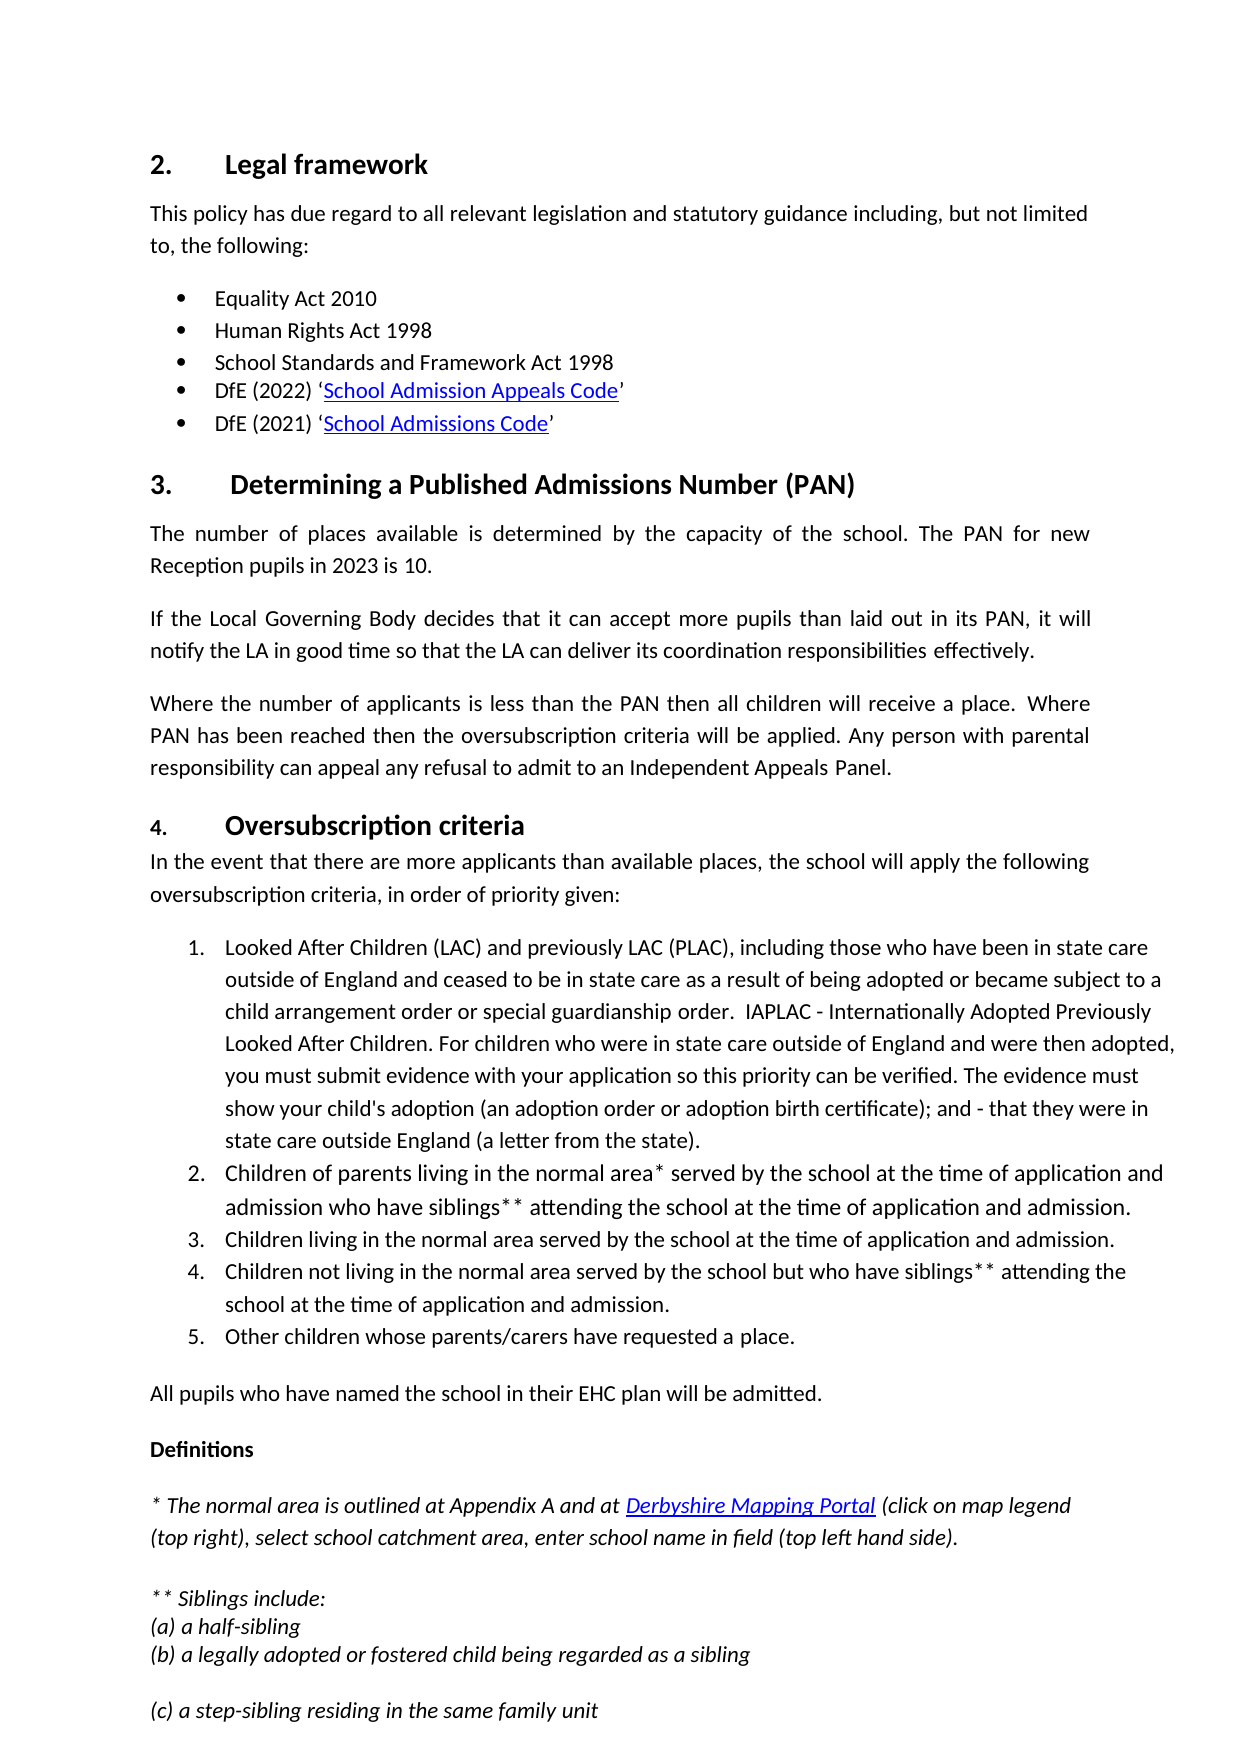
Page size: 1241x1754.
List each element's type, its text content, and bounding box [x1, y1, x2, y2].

list Children not living in the normal area served by the school but who have siblings** attending the school at the time of application and admission. [187, 1257, 1182, 1318]
list Human Rights Act 1998 [177, 316, 1182, 344]
text If the Local Governing Body decides that it can accept more pupils than laid out in its PAN, it will notify the LA in good time so that the LA can deliver its coordination responsibilities effectively. [150, 604, 1091, 664]
list a legally adopted or fostered child being regarded as a sibling [150, 1640, 1182, 1668]
list Other children whose parents/carers have requested a place. [187, 1322, 1182, 1350]
list Children living in the normal area served by the school at the time of application and admission. [187, 1225, 1182, 1253]
text All pupils who have named the school in their EHC plan will be admitted. [150, 1379, 1182, 1407]
text In the event that there are more applicants than available places, the school will apply the following oversubscription criteria, in order of priority given: [150, 847, 1091, 908]
list Children of parents living in the normal area* served by the school at the time of application and admission who have siblings** attending the school at the time of application and admission. [187, 1158, 1182, 1221]
list Looked After Children (LAC) and previously LAC (PLAC), including those who have been in state care outside of England and ceased to be in state care as a result of being adopted or became subject to a child arrangement order or special guardianship order. IAPLAC - Internationally Adopted Previously Looked After Children. For children who were in state care outside of England and were then adopted, you must submit evidence with your application so this priority can be verified. The evidence must show your child's adoption (an adoption order or adoption birth certificate); and - that they were in state care outside England (a letter from the state). [187, 933, 1182, 1154]
subtitle Determining a Published Admissions Number (PAN) [150, 466, 1182, 502]
list a half-sibling [150, 1612, 1182, 1640]
list a step-sibling residing in the same family unit [150, 1696, 1182, 1724]
text This policy has due regard to all relevant legislation and statutory guidance including, but not limited to, the following: [150, 199, 1091, 259]
list School Standards and Framework Act 1998 [177, 348, 1182, 376]
text ** Siblings include: [150, 1584, 1182, 1612]
list Equality Act 2010 [177, 284, 1182, 312]
subtitle Definitions [150, 1435, 1182, 1463]
text The number of places available is determined by the capacity of the school. The PAN for new Reception pupils in 2023 is 10. [150, 519, 1091, 579]
subtitle Oversubscription criteria [150, 807, 1182, 842]
subtitle Legal framework [150, 146, 1182, 182]
text Where the number of applicants is less than the PAN then all children will receive a place. Where PAN has been reached then the oversubscription criteria will be applied. Any person with parental responsibility can appeal any refusal to admit to an Independent Appeals Panel. [150, 689, 1091, 782]
list DfE (2021) ‘School Admissions Code’ [177, 409, 1182, 437]
text * The normal area is outlined at Appendix A and at Derbyshire Mapping Portal (click on map legend (top right), select school catchment area, enter school name in field (top left hand side). [150, 1491, 1080, 1551]
list DfE (2022) ‘School Admission Appeals Code’ [177, 376, 1182, 404]
